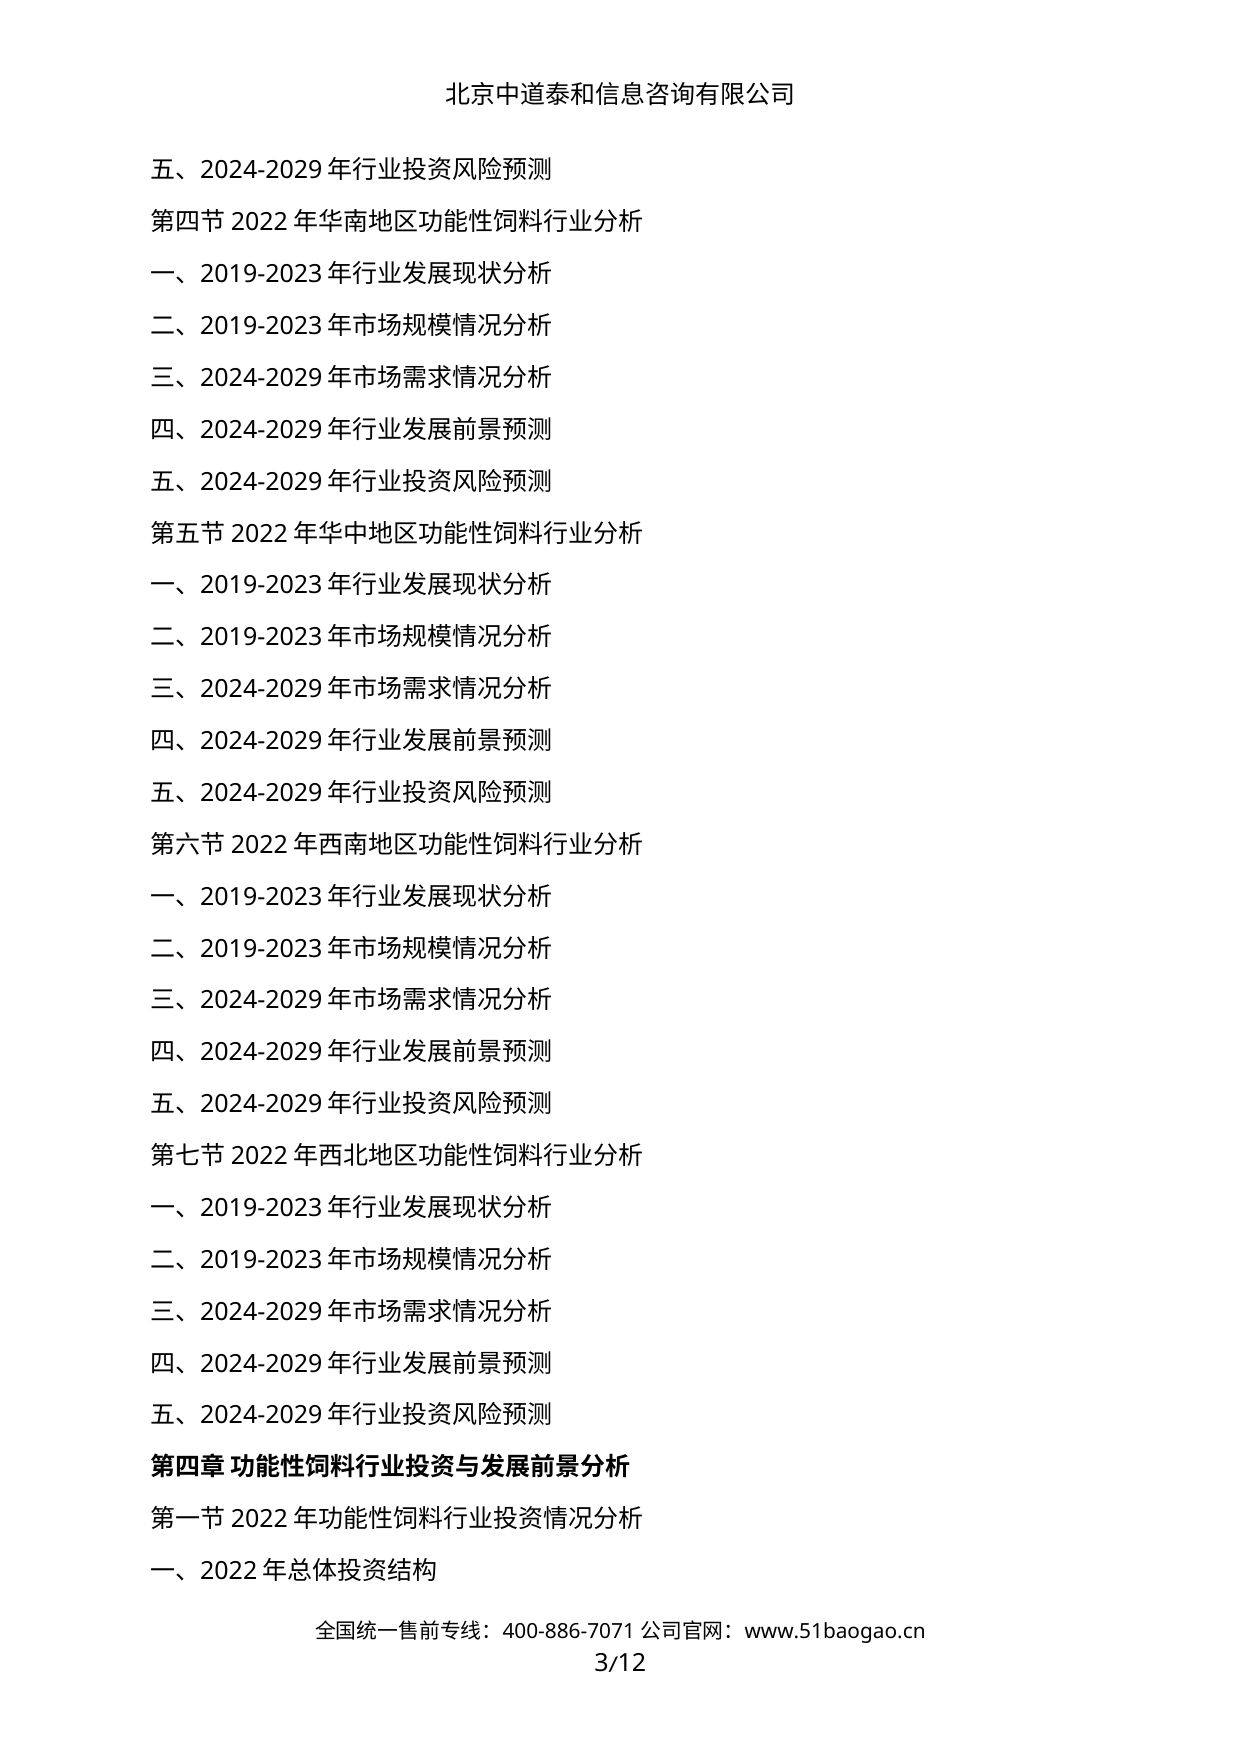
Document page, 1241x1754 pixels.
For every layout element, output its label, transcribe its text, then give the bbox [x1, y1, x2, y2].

text 五、2024-2029年行业投资风险预测 [150, 772, 1090, 809]
text 三、2024-2029年市场需求情况分析 [150, 980, 1090, 1016]
text 二、2019-2023年市场规模情况分析 [150, 617, 1090, 653]
text 一、2019-2023年行业发展现状分析 [150, 1187, 1090, 1224]
text 二、2019-2023年市场规模情况分析 [150, 1239, 1090, 1276]
text 二、2019-2023年市场规模情况分析 [150, 306, 1090, 342]
text 三、2024-2029年市场需求情况分析 [150, 357, 1090, 394]
text 第五节 2022年华中地区功能性饲料行业分析 [150, 513, 1090, 549]
text 一、2022年总体投资结构 [150, 1551, 1090, 1587]
text 四、2024-2029年行业发展前景预测 [150, 1343, 1090, 1379]
text 五、2024-2029年行业投资风险预测 [150, 1395, 1090, 1431]
text 第七节 2022年西北地区功能性饲料行业分析 [150, 1136, 1090, 1172]
text 第一节 2022年功能性饲料行业投资情况分析 [150, 1499, 1090, 1535]
text 四、2024-2029年行业发展前景预测 [150, 1032, 1090, 1068]
text 四、2024-2029年行业发展前景预测 [150, 721, 1090, 757]
text 二、2019-2023年市场规模情况分析 [150, 928, 1090, 964]
text 四、2024-2029年行业发展前景预测 [150, 409, 1090, 446]
text 一、2019-2023年行业发展现状分析 [150, 254, 1090, 290]
text 一、2019-2023年行业发展现状分析 [150, 565, 1090, 601]
text 三、2024-2029年市场需求情况分析 [150, 1291, 1090, 1327]
text 五、2024-2029年行业投资风险预测 [150, 150, 1090, 186]
text 第四节 2022年华南地区功能性饲料行业分析 [150, 202, 1090, 238]
text 五、2024-2029年行业投资风险预测 [150, 461, 1090, 497]
text 第六节 2022年西南地区功能性饲料行业分析 [150, 824, 1090, 861]
text 三、2024-2029年市场需求情况分析 [150, 669, 1090, 705]
text 第四章 功能性饲料行业投资与发展前景分析 [150, 1447, 1090, 1483]
text 五、2024-2029年行业投资风险预测 [150, 1084, 1090, 1120]
text 一、2019-2023年行业发展现状分析 [150, 876, 1090, 912]
